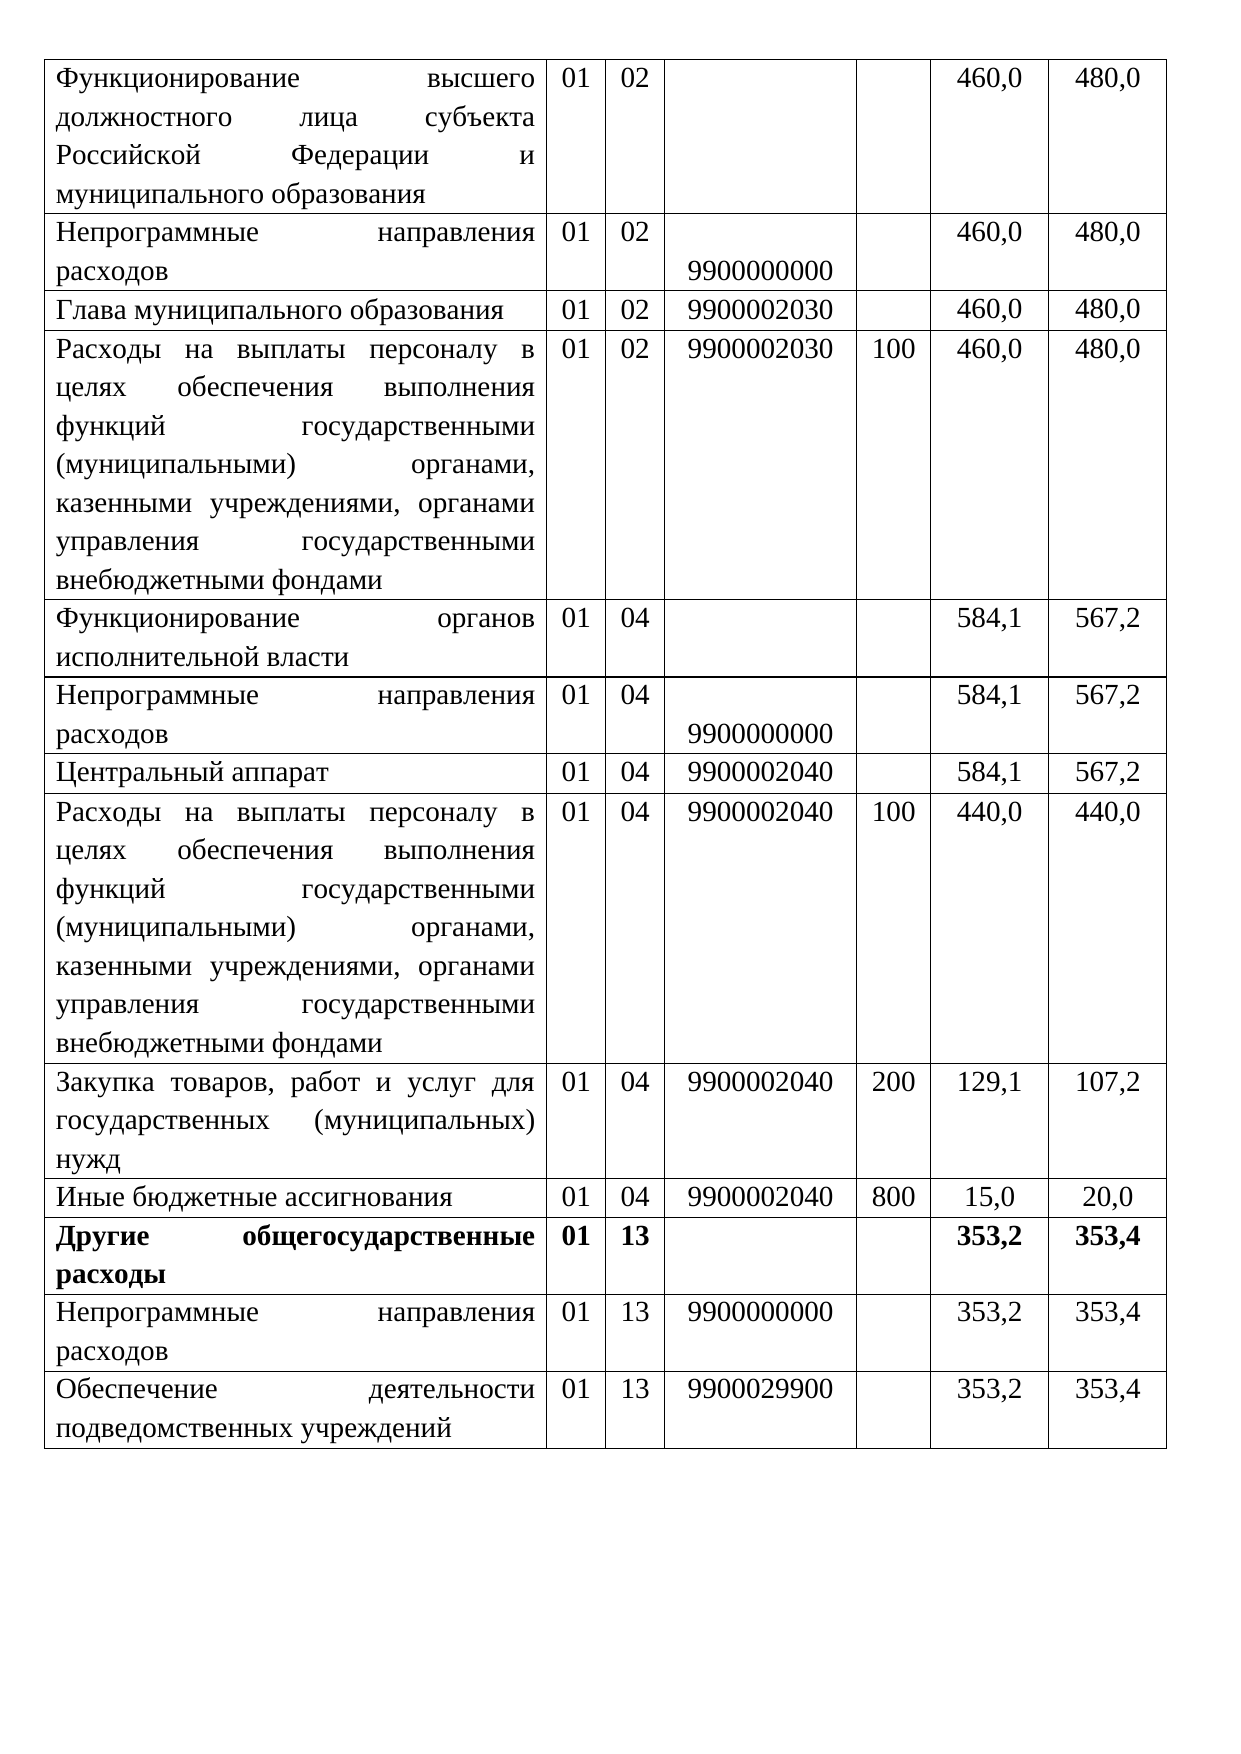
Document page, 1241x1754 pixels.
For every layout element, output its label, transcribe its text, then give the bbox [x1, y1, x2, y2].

table_cell 567,2 [1049, 754, 1166, 793]
table_cell Непрограммные направления расходов [45, 678, 546, 753]
table_cell 460,0 [931, 291, 1048, 330]
table_cell 460,0 [931, 331, 1048, 599]
table_cell 107,2 [1049, 1064, 1166, 1178]
table_cell Центральный аппарат [45, 754, 546, 793]
table_cell 9900029900 [665, 1372, 856, 1447]
table_cell [857, 291, 930, 330]
table_cell 13 [606, 1372, 664, 1447]
table_cell Непрограммные направления расходов [45, 1295, 546, 1371]
table_cell 9900002040 [665, 1179, 856, 1217]
table_cell 01 [547, 214, 605, 290]
table_cell 100 [857, 794, 930, 1063]
table_cell 01 [547, 1295, 605, 1371]
table_cell 04 [606, 1179, 664, 1217]
table_cell [665, 1218, 856, 1293]
table_cell 480,0 [1049, 331, 1166, 599]
table_cell Иные бюджетные ассигнования [45, 1179, 546, 1217]
table_cell 20,0 [1049, 1179, 1166, 1217]
table_cell 800 [857, 1179, 930, 1217]
table_cell 02 [606, 214, 664, 290]
table_cell 9900000000 [665, 1295, 856, 1371]
table_cell 04 [606, 678, 664, 753]
table_cell 584,1 [931, 600, 1048, 676]
table_cell Непрограммные направления расходов [45, 214, 546, 290]
table_cell 01 [547, 1064, 605, 1178]
table_cell 584,1 [931, 754, 1048, 793]
table_cell 01 [547, 600, 605, 676]
table_cell 9900000000 [665, 678, 856, 753]
table_cell 9900002040 [665, 794, 856, 1063]
table_cell 480,0 [1049, 60, 1166, 213]
table_cell 9900002040 [665, 1064, 856, 1178]
table_cell 567,2 [1049, 600, 1166, 676]
table_cell 9900002030 [665, 331, 856, 599]
table_cell Обеспечение деятельности подведомственных учреждений [45, 1372, 546, 1447]
table_cell 353,4 [1049, 1372, 1166, 1447]
table_cell Другие общегосударственные расходы [45, 1218, 546, 1293]
table_cell 9900002040 [665, 754, 856, 793]
table_cell 353,2 [931, 1295, 1048, 1371]
table_cell Функционирование органов исполнительной власти [45, 600, 546, 676]
table_cell 13 [606, 1295, 664, 1371]
table_cell Закупка товаров, работ и услуг для государственных (муниципальных) нужд [45, 1064, 546, 1178]
table_cell 04 [606, 1064, 664, 1178]
table_cell 9900000000 [665, 214, 856, 290]
table_cell [857, 1218, 930, 1293]
table_cell 01 [547, 60, 605, 213]
table_cell 100 [857, 331, 930, 599]
table_cell 480,0 [1049, 291, 1166, 330]
table_cell Глава муниципального образования [45, 291, 546, 330]
table_cell 01 [547, 1372, 605, 1447]
table_cell 01 [547, 1218, 605, 1293]
table_cell 353,2 [931, 1218, 1048, 1293]
table_cell [857, 1372, 930, 1447]
table_cell Функционирование высшего должностного лица субъекта Российской Федерации и муниципального образования [45, 60, 546, 213]
table_cell [857, 1295, 930, 1371]
table_cell 04 [606, 600, 664, 676]
table_cell 04 [606, 754, 664, 793]
table_cell 440,0 [1049, 794, 1166, 1063]
table_cell 15,0 [931, 1179, 1048, 1217]
table_cell 200 [857, 1064, 930, 1178]
table_cell [857, 60, 930, 213]
table_cell 353,4 [1049, 1295, 1166, 1371]
table_cell 9900002030 [665, 291, 856, 330]
table_cell 480,0 [1049, 214, 1166, 290]
table_cell 02 [606, 60, 664, 213]
table_cell 567,2 [1049, 678, 1166, 753]
table_cell 01 [547, 678, 605, 753]
table_cell [857, 600, 930, 676]
table_cell 460,0 [931, 214, 1048, 290]
table_cell 353,2 [931, 1372, 1048, 1447]
table_cell [857, 754, 930, 793]
table_cell 440,0 [931, 794, 1048, 1063]
table_cell 01 [547, 754, 605, 793]
table_cell 584,1 [931, 678, 1048, 753]
table_cell 02 [606, 291, 664, 330]
table_cell 01 [547, 1179, 605, 1217]
table_cell 01 [547, 331, 605, 599]
table_cell 01 [547, 794, 605, 1063]
table_cell 01 [547, 291, 605, 330]
table_cell [665, 600, 856, 676]
table_cell 460,0 [931, 60, 1048, 213]
table_cell 129,1 [931, 1064, 1048, 1178]
table_cell 02 [606, 331, 664, 599]
table_cell Расходы на выплаты персоналу в целях обеспечения выполнения функций государственными (муниципальными) органами, казенными учреждениями, органами управления государственными внебюджетными фондами [45, 794, 546, 1063]
table_cell Расходы на выплаты персоналу в целях обеспечения выполнения функций государственными (муниципальными) органами, казенными учреждениями, органами управления государственными внебюджетными фондами [45, 331, 546, 599]
table_cell 13 [606, 1218, 664, 1293]
table_cell 04 [606, 794, 664, 1063]
table_cell 353,4 [1049, 1218, 1166, 1293]
table_cell [665, 60, 856, 213]
table_cell [857, 678, 930, 753]
table_cell [857, 214, 930, 290]
